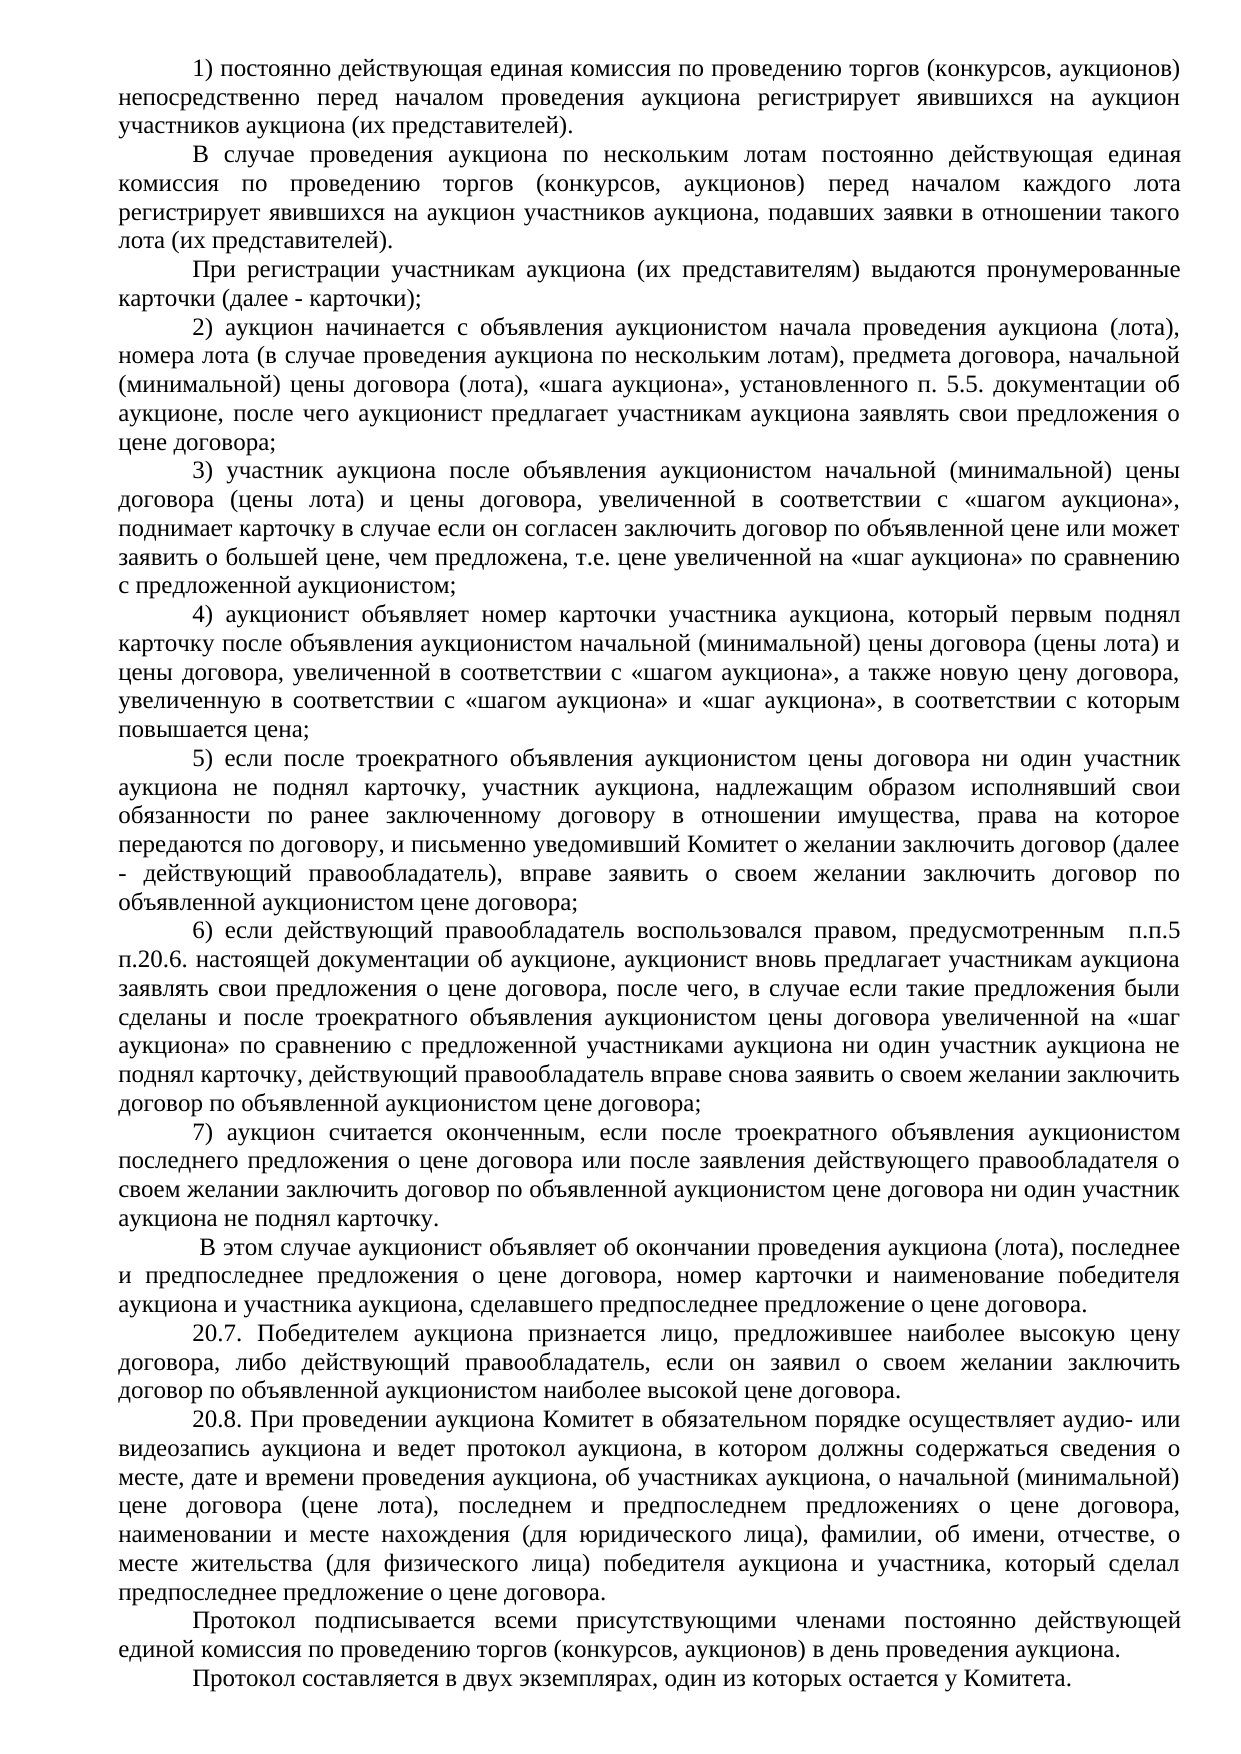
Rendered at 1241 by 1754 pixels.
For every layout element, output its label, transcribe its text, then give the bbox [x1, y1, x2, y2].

text В случае проведения аукциона по нескольким лотам постоянно действующая единая комиссия по проведению торгов (конкурсов, аукционов) перед началом каждого лота регистрирует явившихся на аукцион участников аукциона, подавших заявки в отношении такого лота (их представителей). [118, 139, 1181, 254]
text 20.7. Победителем аукциона признается лицо, предложившее наиболее высокую цену договора, либо действующий правообладатель, если он заявил о своем желании заключить договор по объявленной аукционистом наиболее высокой цене договора. [118, 1318, 1181, 1404]
text 7) аукцион считается оконченным, если после троекратного объявления аукционистом последнего предложения о цене договора или после заявления действующего правообладателя о своем желании заключить договор по объявленной аукционистом цене договора ни один участник аукциона не поднял карточку. [118, 1117, 1181, 1232]
text 6) если действующий правообладатель воспользовался правом, предусмотренным п.п.5 п.20.6. настоящей документации об аукционе, аукционист вновь предлагает участникам аукциона заявлять свои предложения о цене договора, после чего, в случае если такие предложения были сделаны и после троекратного объявления аукционистом цены договора увеличенной на «шаг аукциона» по сравнению с предложенной участниками аукциона ни один участник аукциона не поднял карточку, действующий правообладатель вправе снова заявить о своем желании заключить договор по объявленной аукционистом цене договора; [118, 916, 1181, 1117]
text 1) постоянно действующая единая комиссия по проведению торгов (конкурсов, аукционов) непосредственно перед началом проведения аукциона регистрирует явившихся на аукцион участников аукциона (их представителей). [118, 53, 1181, 139]
text При регистрации участникам аукциона (их представителям) выдаются пронумерованные карточки (далее - карточки); [118, 254, 1181, 312]
text 3) участник аукциона после объявления аукционистом начальной (минимальной) цены договора (цены лота) и цены договора, увеличенной в соответствии с «шагом аукциона», поднимает карточку в случае если он согласен заключить договор по объявленной цене или может заявить о большей цене, чем предложена, т.е. цене увеличенной на «шаг аукциона» по сравнению с предложенной аукционистом; [118, 456, 1181, 599]
text Протокол подписывается всеми присутствующими членами постоянно действующей единой комиссия по проведению торгов (конкурсов, аукционов) в день проведения аукциона. [118, 1606, 1181, 1663]
text В этом случае аукционист объявляет об окончании проведения аукциона (лота), последнее и предпоследнее предложения о цене договора, номер карточки и наименование победителя аукциона и участника аукциона, сделавшего предпоследнее предложение о цене договора. [118, 1232, 1181, 1318]
text Протокол составляется в двух экземплярах, один из которых остается у Комитета. [118, 1663, 1181, 1692]
text 2) аукцион начинается с объявления аукционистом начала проведения аукциона (лота), номера лота (в случае проведения аукциона по нескольким лотам), предмета договора, начальной (минимальной) цены договора (лота), «шага аукциона», установленного п. 5.5. документации об аукционе, после чего аукционист предлагает участникам аукциона заявлять свои предложения о цене договора; [118, 312, 1181, 456]
text 20.8. При проведении аукциона Комитет в обязательном порядке осуществляет аудио- или видеозапись аукциона и ведет протокол аукциона, в котором должны содержаться сведения о месте, дате и времени проведения аукциона, об участниках аукциона, о начальной (минимальной) цене договора (цене лота), последнем и предпоследнем предложениях о цене договора, наименовании и месте нахождения (для юридического лица), фамилии, об имени, отчестве, о месте жительства (для физического лица) победителя аукциона и участника, который сделал предпоследнее предложение о цене договора. [118, 1404, 1181, 1606]
text 4) аукционист объявляет номер карточки участника аукциона, который первым поднял карточку после объявления аукционистом начальной (минимальной) цены договора (цены лота) и цены договора, увеличенной в соответствии с «шагом аукциона», а также новую цену договора, увеличенную в соответствии с «шагом аукциона» и «шаг аукциона», в соответствии с которым повышается цена; [118, 599, 1181, 743]
text 5) если после троекратного объявления аукционистом цены договора ни один участник аукциона не поднял карточку, участник аукциона, надлежащим образом исполнявший свои обязанности по ранее заключенному договору в отношении имущества, права на которое передаются по договору, и письменно уведомивший Комитет о желании заключить договор (далее - действующий правообладатель), вправе заявить о своем желании заключить договор по объявленной аукционистом цене договора; [118, 743, 1181, 916]
